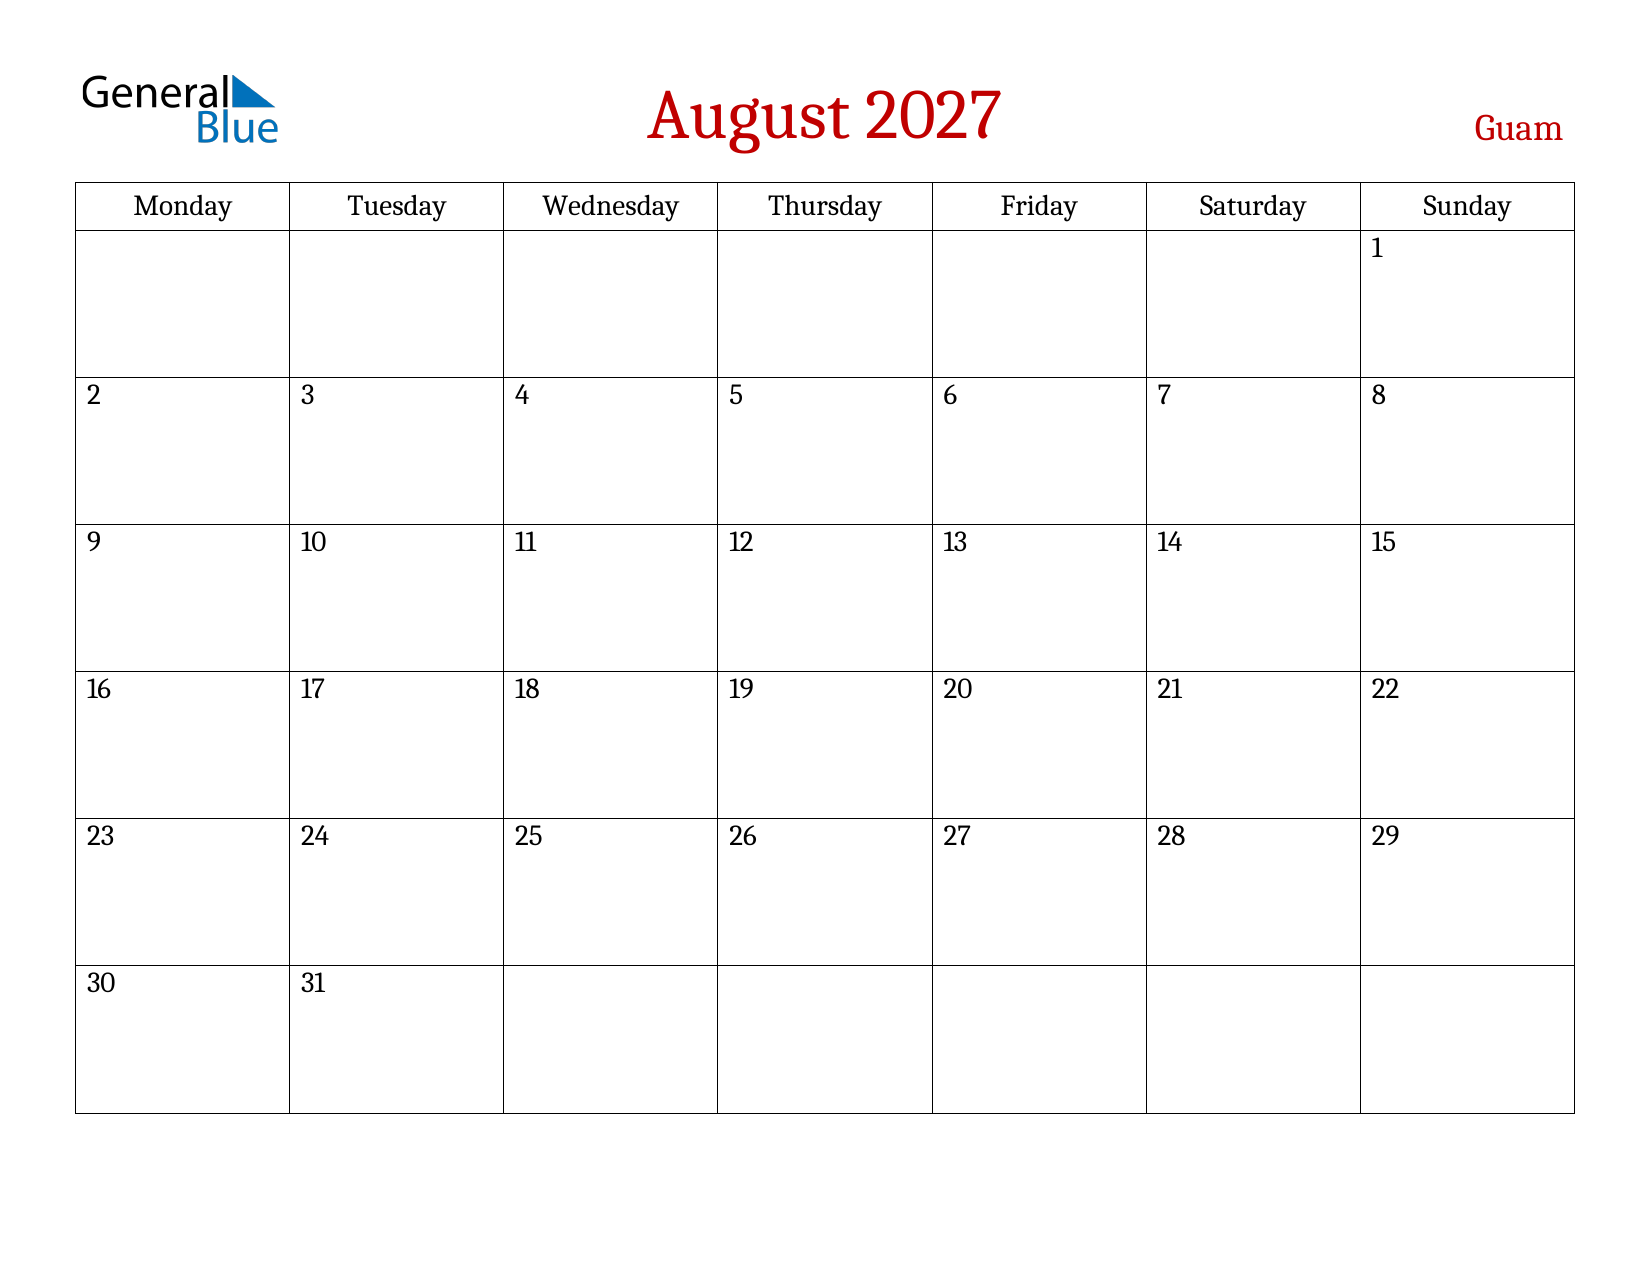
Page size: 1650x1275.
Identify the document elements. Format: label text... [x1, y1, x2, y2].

table_cell [290, 706, 503, 818]
table_cell [718, 231, 932, 264]
table_cell 21 [1147, 672, 1360, 706]
table_cell [504, 853, 717, 965]
table_cell [1361, 966, 1574, 1000]
table_cell [1361, 412, 1574, 524]
table_cell [718, 1000, 932, 1112]
table_cell Wednesday [504, 183, 717, 230]
table_cell [1147, 412, 1360, 524]
table_cell [290, 231, 503, 264]
table_cell 20 [933, 672, 1146, 706]
table_cell [933, 412, 1146, 524]
picture [82, 75, 278, 143]
table_cell [290, 412, 503, 524]
table_cell 12 [718, 525, 932, 559]
table_cell Saturday [1147, 183, 1360, 230]
table_cell 11 [504, 525, 717, 559]
table_header Guam [1146, 75, 1574, 182]
table_cell [718, 853, 932, 965]
table_cell [933, 853, 1146, 965]
table_cell [504, 412, 717, 524]
table_cell 19 [718, 672, 932, 706]
table_cell 5 [718, 378, 932, 412]
table_cell [933, 1000, 1146, 1112]
table_cell 24 [290, 819, 503, 853]
table_cell 30 [76, 966, 289, 1000]
table_cell [933, 559, 1146, 671]
table_cell 15 [1361, 525, 1574, 559]
table_cell [1361, 265, 1574, 377]
table_cell [290, 265, 503, 377]
table_cell 8 [1361, 378, 1574, 412]
table_cell [1147, 966, 1360, 1000]
table_cell [76, 559, 289, 671]
table_cell 6 [933, 378, 1146, 412]
table_cell [76, 265, 289, 377]
table_cell [290, 1000, 503, 1112]
table_cell 2 [76, 378, 289, 412]
table_cell [1361, 559, 1574, 671]
table_cell [718, 706, 932, 818]
table_cell [718, 412, 932, 524]
table_cell [718, 265, 932, 377]
table_cell Sunday [1361, 183, 1574, 230]
table_cell [1147, 1000, 1360, 1112]
table_cell 17 [290, 672, 503, 706]
table_cell 22 [1361, 672, 1574, 706]
table_cell 27 [933, 819, 1146, 853]
table_cell 1 [1361, 231, 1574, 264]
table_cell 16 [76, 672, 289, 706]
table_cell [933, 966, 1146, 1000]
table_cell [76, 1000, 289, 1112]
table_cell 10 [290, 525, 503, 559]
table_cell 25 [504, 819, 717, 853]
table_cell [1361, 706, 1574, 818]
table_cell 3 [290, 378, 503, 412]
table_cell Friday [933, 183, 1146, 230]
table_cell 14 [1147, 525, 1360, 559]
table_header August 2027 [504, 75, 1146, 182]
table_cell [933, 706, 1146, 818]
table_cell 13 [933, 525, 1146, 559]
table_cell 29 [1361, 819, 1574, 853]
table_header [76, 75, 503, 182]
table_cell [504, 706, 717, 818]
table_cell [290, 853, 503, 965]
table_cell [504, 559, 717, 671]
table_cell [1361, 853, 1574, 965]
table_cell [76, 853, 289, 965]
table_cell 23 [76, 819, 289, 853]
table_cell [76, 412, 289, 524]
table_cell [1147, 231, 1360, 264]
table_cell [933, 265, 1146, 377]
table_cell [1147, 559, 1360, 671]
table_cell [1147, 706, 1360, 818]
table_cell [718, 559, 932, 671]
table_cell Monday [76, 183, 289, 230]
table_cell 26 [718, 819, 932, 853]
table_cell [718, 966, 932, 1000]
table_cell 31 [290, 966, 503, 1000]
table_cell [76, 231, 289, 264]
table_cell [504, 966, 717, 1000]
table_cell Thursday [718, 183, 932, 230]
table_cell 7 [1147, 378, 1360, 412]
table_cell [504, 1000, 717, 1112]
table_cell [1147, 853, 1360, 965]
table_cell [1361, 1000, 1574, 1112]
table_cell 4 [504, 378, 717, 412]
table_cell 9 [76, 525, 289, 559]
table_cell [504, 231, 717, 264]
table_cell [1147, 265, 1360, 377]
table_cell Tuesday [290, 183, 503, 230]
table_cell [933, 231, 1146, 264]
table_cell [76, 706, 289, 818]
table_cell 28 [1147, 819, 1360, 853]
table_cell [504, 265, 717, 377]
table_cell 18 [504, 672, 717, 706]
table_cell [290, 559, 503, 671]
